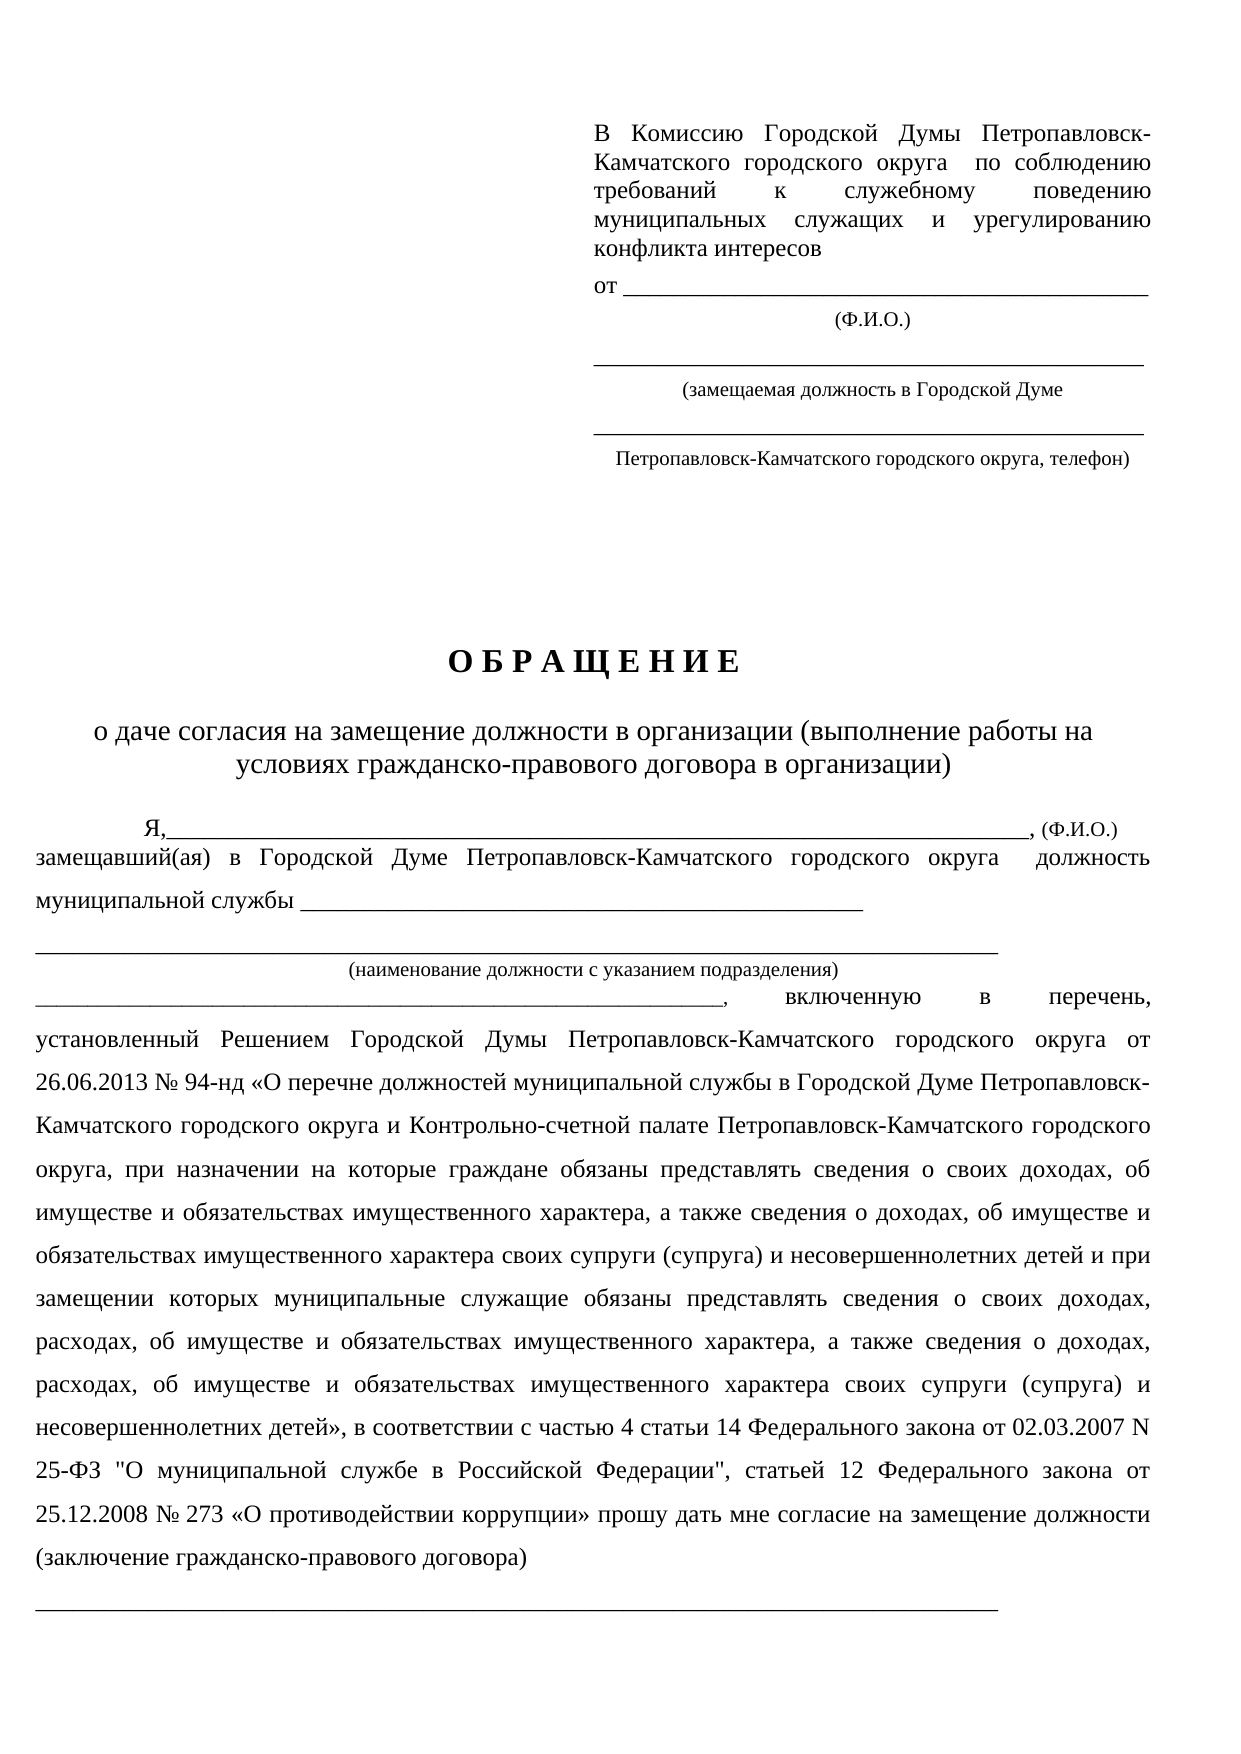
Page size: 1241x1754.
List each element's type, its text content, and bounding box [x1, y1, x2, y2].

text о даче согласия на замещение должности в организации (выполнение работы на условиях гражданско-правового договора в организации) [35, 713, 1152, 780]
text (наименование должности с указанием подразделения) [35, 957, 1152, 981]
text ____________________________________________ [593, 409, 1152, 438]
text замещавший(ая) в Городской Думе Петропавловск-Камчатского городского округа должность муниципальной службы _____________________________________________ [35, 842, 1152, 914]
text _____________________________________________________________________________ [35, 928, 1152, 957]
text (замещаемая должность в Городской Думе [593, 377, 1152, 401]
text Петропавловск-Камчатского городского округа, телефон) [593, 446, 1152, 470]
text ____________________________________________ [593, 340, 1152, 368]
text Я,_____________________________________________________________________, (Ф.И.О.) [35, 813, 1152, 842]
text __________________________________________________________________, включенную в перечень, установленный Решением Городской Думы Петропавловск-Камчатского городского округа от 26.06.2013 № 94-нд «О перечне должностей муниципальной службы в Городской Думе Петропавловск-Камчатского городского округа и Контрольно-счетной палате Петропавловск-Камчатского городского округа, при назначении на которые граждане обязаны представлять сведения о своих доходах, об имуществе и обязательствах имущественного характера, а также сведения о доходах, об имуществе и обязательствах имущественного характера своих супруги (супруга) и несовершеннолетних детей и при замещении которых муниципальные служащие обязаны представлять сведения о своих доходах, расходах, об имуществе и обязательствах имущественного характера, а также сведения о доходах, расходах, об имуществе и обязательствах имущественного характера своих супруги (супруга) и несовершеннолетних детей», в соответствии с частью 4 статьи 14 Федерального закона от 02.03.2007 N 25-ФЗ "О муниципальной службе в Российской Федерации", статьей 12 Федерального закона от 25.12.2008 № 273 «О противодействии коррупции» прошу дать мне согласие на замещение должности (заключение гражданско-правового договора) [35, 981, 1152, 1571]
text (Ф.И.О.) [593, 307, 1152, 331]
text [35, 1585, 1152, 1614]
text В Комиссию Городской Думы Петропавловск-Камчатского городского округа по соблюдению требований к служебному поведению муниципальных служащих и урегулированию конфликта интересов [593, 118, 1152, 262]
text ОБРАЩЕНИЕ [35, 641, 1152, 679]
text от __________________________________________ [593, 270, 1152, 299]
